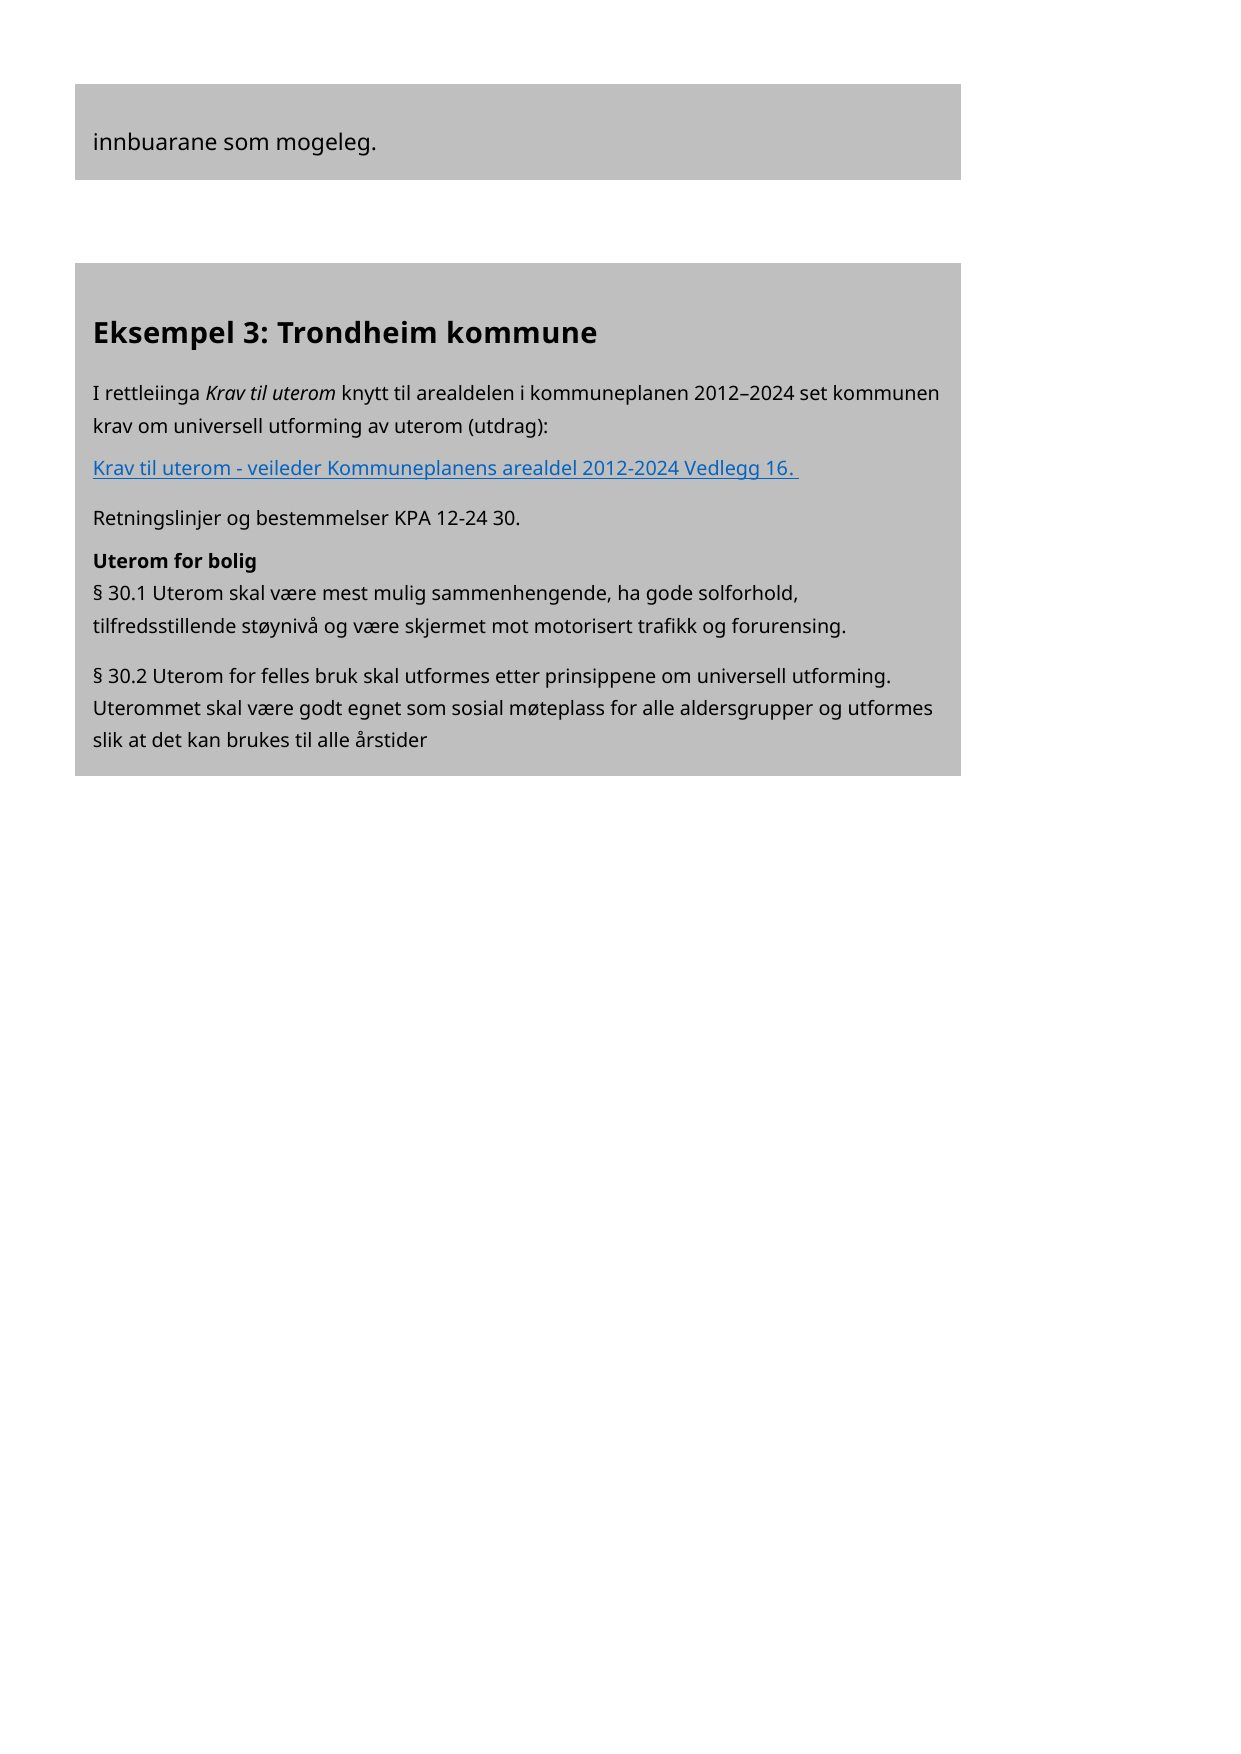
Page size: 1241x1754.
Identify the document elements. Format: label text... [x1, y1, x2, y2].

table_header Eksempel 3: Trondheim kommune I rettleiinga Krav til uterom knytt til arealdelen i kommuneplanen 2012–2024 set kommunen krav om universell utforming av uterom (utdrag): Krav til uterom - veileder Kommuneplanens arealdel 2012-2024 Vedlegg 16. Retningslinjer og bestemmelser KPA 12-24 30. Uterom for bolig § 30.1 Uterom skal være mest mulig sammenhengende, ha gode solforhold, tilfredsstillende støynivå og være skjermet mot motorisert trafikk og forurensing. § 30.2 Uterom for felles bruk skal utformes etter prinsippene om universell utforming. Uterommet skal være godt egnet som sosial møteplass for alle aldersgrupper og utformes slik at det kan brukes til alle årstider [75, 263, 961, 776]
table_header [75, 84, 961, 180]
